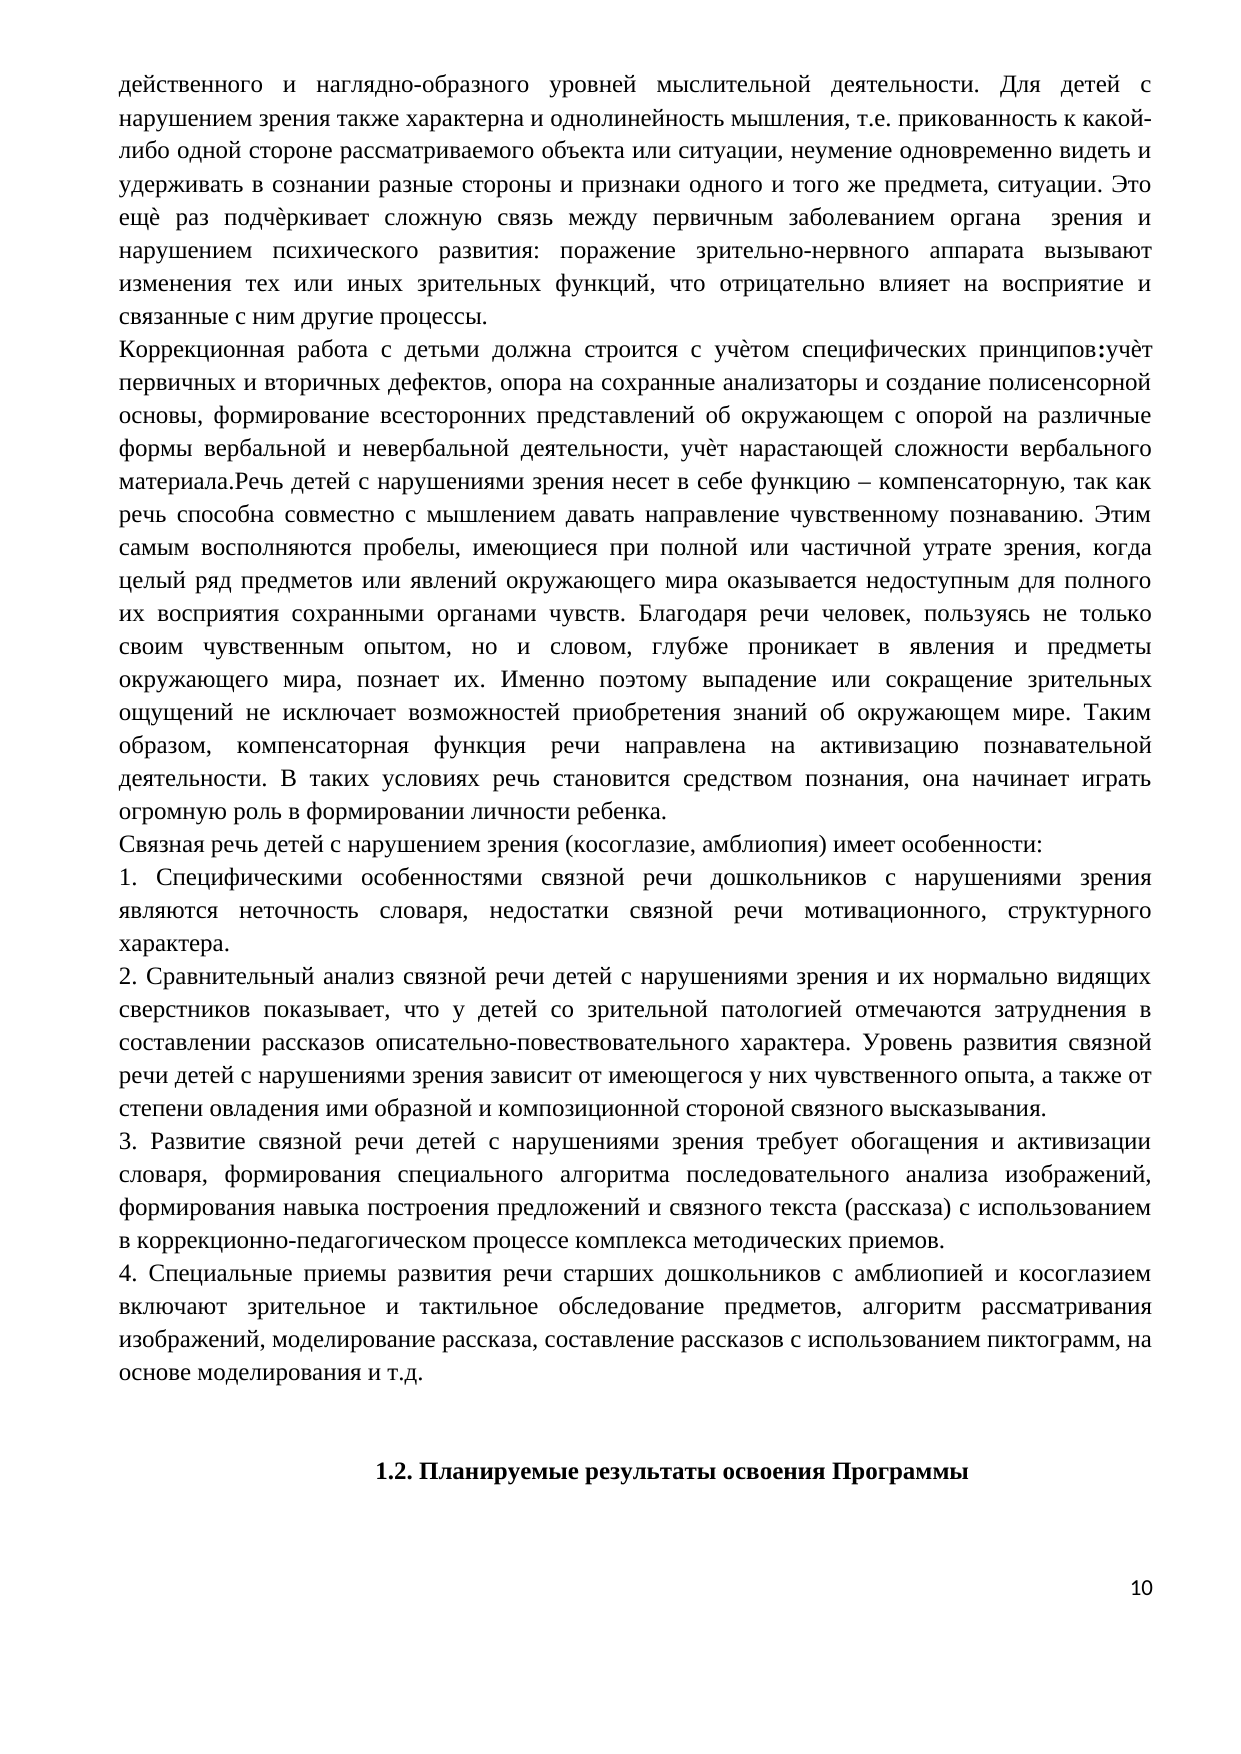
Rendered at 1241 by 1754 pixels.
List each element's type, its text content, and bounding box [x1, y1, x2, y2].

text 1.2. Планируемые результаты освоения Программы [192, 1456, 1153, 1485]
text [119, 69, 1153, 329]
text 4. Специальные приемы развития речи старших дошкольников с амблиопией и косоглазием включают зрительное и тактильное обследование предметов, алгоритм рассматривания изображений, моделирование рассказа, составление рассказов с использованием пиктограмм, на основе моделирования и т.д. [119, 1258, 1153, 1386]
text 3. Развитие связной речи детей с нарушениями зрения требует обогащения и активизации словаря, формирования специального алгоритма последовательного анализа изображений, формирования навыка построения предложений и связного текста (рассказа) с использованием в коррекционно-педагогическом процессе комплекса методических приемов. [119, 1126, 1153, 1254]
text Коррекционная работа с детьми должна строится с учѐтом специфических принципов:учѐт первичных и вторичных дефектов, опора на сохранные анализаторы и создание полисенсорной основы, формирование всесторонних представлений об окружающем с опорой на различные формы вербальной и невербальной деятельности, учѐт нарастающей сложности вербального материала.Речь детей с нарушениями зрения несет в себе функцию – компенсаторную, так как речь способна совместно с мышлением давать направление чувственному познаванию. Этим самым восполняются пробелы, имеющиеся при полной или частичной утрате зрения, когда целый ряд предметов или явлений окружающего мира оказывается недоступным для полного их восприятия сохранными органами чувств. Благодаря речи человек, пользуясь не только своим чувственным опытом, но и словом, глубже проникает в явления и предметы окружающего мира, познает их. Именно поэтому выпадение или сокращение зрительных ощущений не исключает возможностей приобретения знаний об окружающем мире. Таким образом, компенсаторная функция речи направлена на активизацию познавательной деятельности. В таких условиях речь становится средством познания, она начинает играть огромную роль в формировании личности ребенка. [119, 334, 1153, 825]
text 2. Сравнительный анализ связной речи детей с нарушениями зрения и их нормально видящих сверстников показывает, что у детей со зрительной патологией отмечаются затруднения в составлении рассказов описательно-повествовательного характера. Уровень развития связной речи детей с нарушениями зрения зависит от имеющегося у них чувственного опыта, а также от степени овладения ими образной и композиционной стороной связного высказывания. [119, 961, 1153, 1122]
text Связная речь детей с нарушением зрения (косоглазие, амблиопия) имеет особенности: [119, 829, 1153, 858]
text 1. Специфическими особенностями связной речи дошкольников с нарушениями зрения являются неточность словаря, недостатки связной речи мотивационного, структурного характера. [119, 862, 1153, 957]
